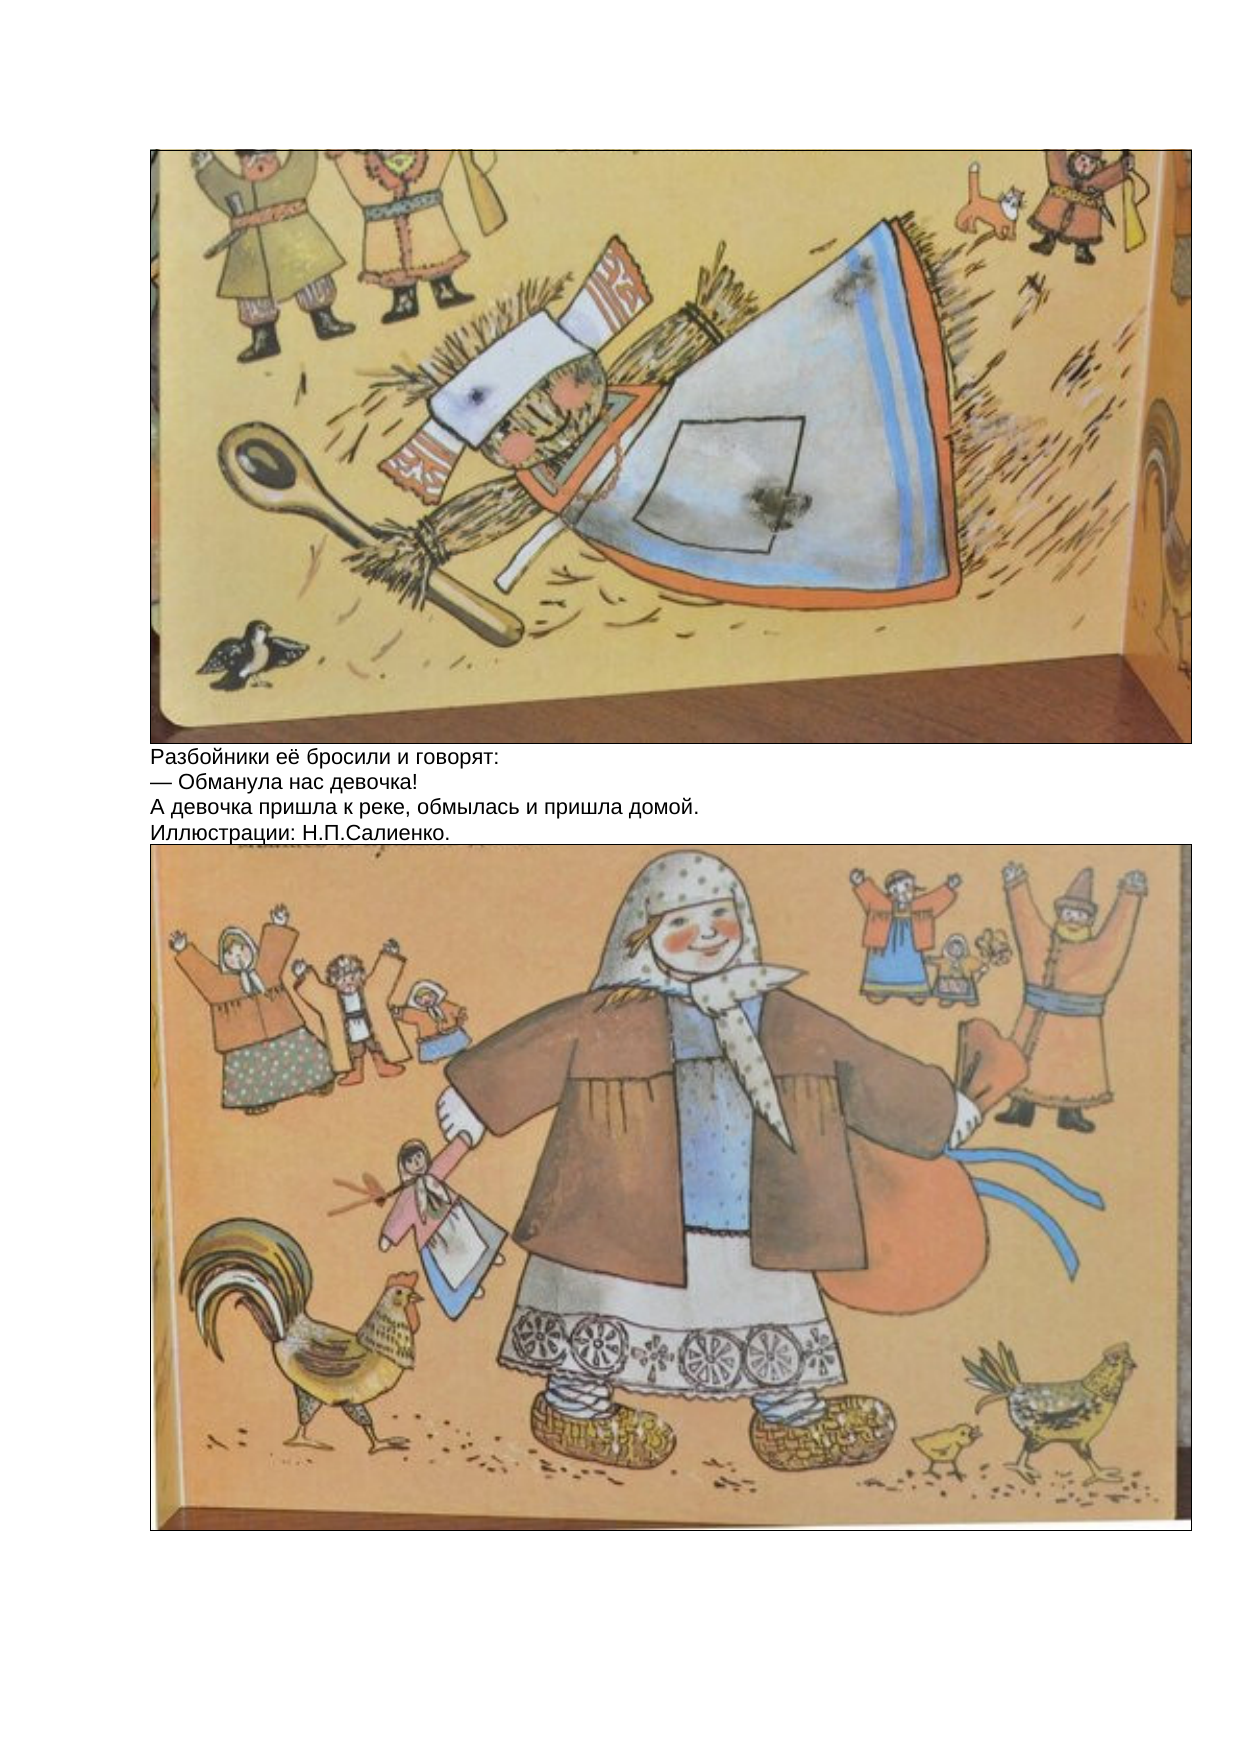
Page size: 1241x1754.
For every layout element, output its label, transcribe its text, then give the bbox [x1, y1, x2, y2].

picture [151, 151, 1191, 743]
picture [151, 845, 1191, 1530]
text Разбойники её бросили и говорят: [150, 744, 1090, 769]
text Иллюстрации: Н.П.Салиенко. [150, 819, 1090, 844]
text — Обманула нас девочка! [150, 769, 1090, 794]
text А девочка пришла к реке, обмылась и пришла домой. [150, 794, 1090, 819]
